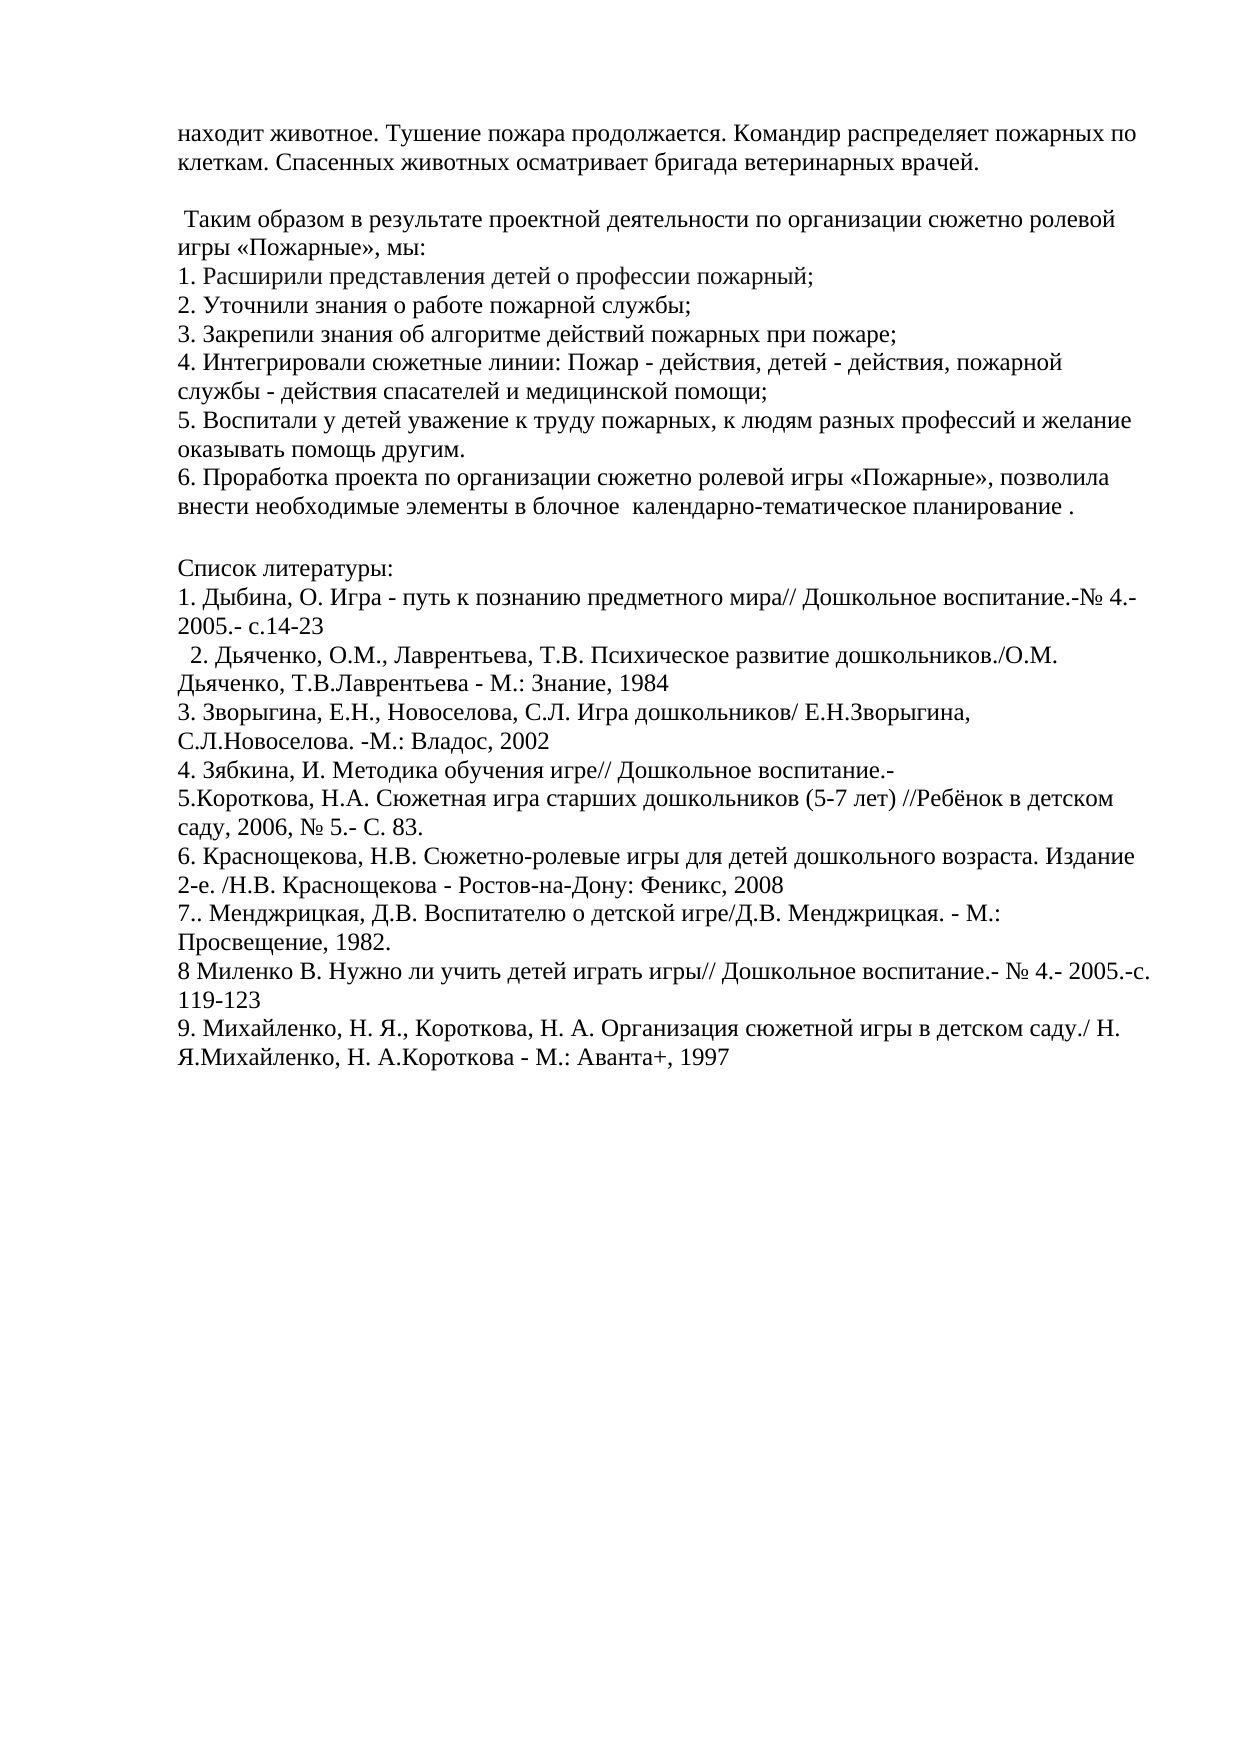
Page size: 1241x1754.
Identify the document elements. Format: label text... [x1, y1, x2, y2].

text 4. Интегрировали сюжетные линии: Пожар - действия, детей - действия, пожарной службы - действия спасателей и медицинской помощи; [177, 347, 1152, 405]
text 3. Закрепили знания об алгоритме действий пожарных при пожаре; [177, 319, 1152, 347]
text 5.Короткова, Н.А. Сюжетная игра старших дошкольников (5-7 лет) //Ребёнок в детском саду, 2006, № 5.- С. 83. [177, 783, 1152, 841]
text 6. Краснощекова, Н.В. Сюжетно-ролевые игры для детей дошкольного возраста. Издание 2-е. /Н.В. Краснощекова - Ростов-на-Дону: Феникс, 2008 [177, 841, 1152, 898]
text 2. Дьяченко, О.М., Лаврентьева, Т.В. Психическое развитие дошкольников./О.М. Дьяченко, Т.В.Лаврентьева - М.: Знание, 1984 [177, 640, 1152, 697]
text 8 Миленко В. Нужно ли учить детей играть игры// Дошкольное воспитание.- № 4.- 2005.-с. 119-123 [177, 956, 1152, 1013]
text 6. Проработка проекта по организации сюжетно ролевой игры «Пожарные», позволила внести необходимые элементы в блочное календарно-тематическое планирование . [177, 462, 1152, 520]
text Таким образом в результате проектной деятельности по организации сюжетно ролевой игры «Пожарные», мы: [177, 204, 1152, 261]
text 2. Уточнили знания о работе пожарной службы; [177, 290, 1152, 319]
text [177, 118, 1152, 176]
text Список литературы: [177, 553, 1152, 582]
text 4. Зябкина, И. Методика обучения игре// Дошкольное воспитание.- [177, 755, 1152, 783]
text 3. Зворыгина, Е.Н., Новоселова, С.Л. Игра дошкольников/ Е.Н.Зворыгина, С.Л.Новоселова. -М.: Владос, 2002 [177, 697, 1152, 755]
text 1. Расширили представления детей о профессии пожарный; [177, 261, 1152, 290]
text 9. Михайленко, Н. Я., Короткова, Н. А. Организация сюжетной игры в детском саду./ Н. Я.Михайленко, Н. А.Короткова - М.: Аванта+, 1997 [177, 1013, 1152, 1071]
text 1. Дыбина, О. Игра - путь к познанию предметного мира// Дошкольное воспитание.-№ 4.-2005.- с.14-23 [177, 582, 1152, 640]
text 7.. Менджрицкая, Д.В. Воспитателю о детской игре/Д.В. Менджрицкая. - М.: Просвещение, 1982. [177, 898, 1152, 956]
text 5. Воспитали у детей уважение к труду пожарных, к людям разных профессий и желание оказывать помощь другим. [177, 405, 1152, 462]
